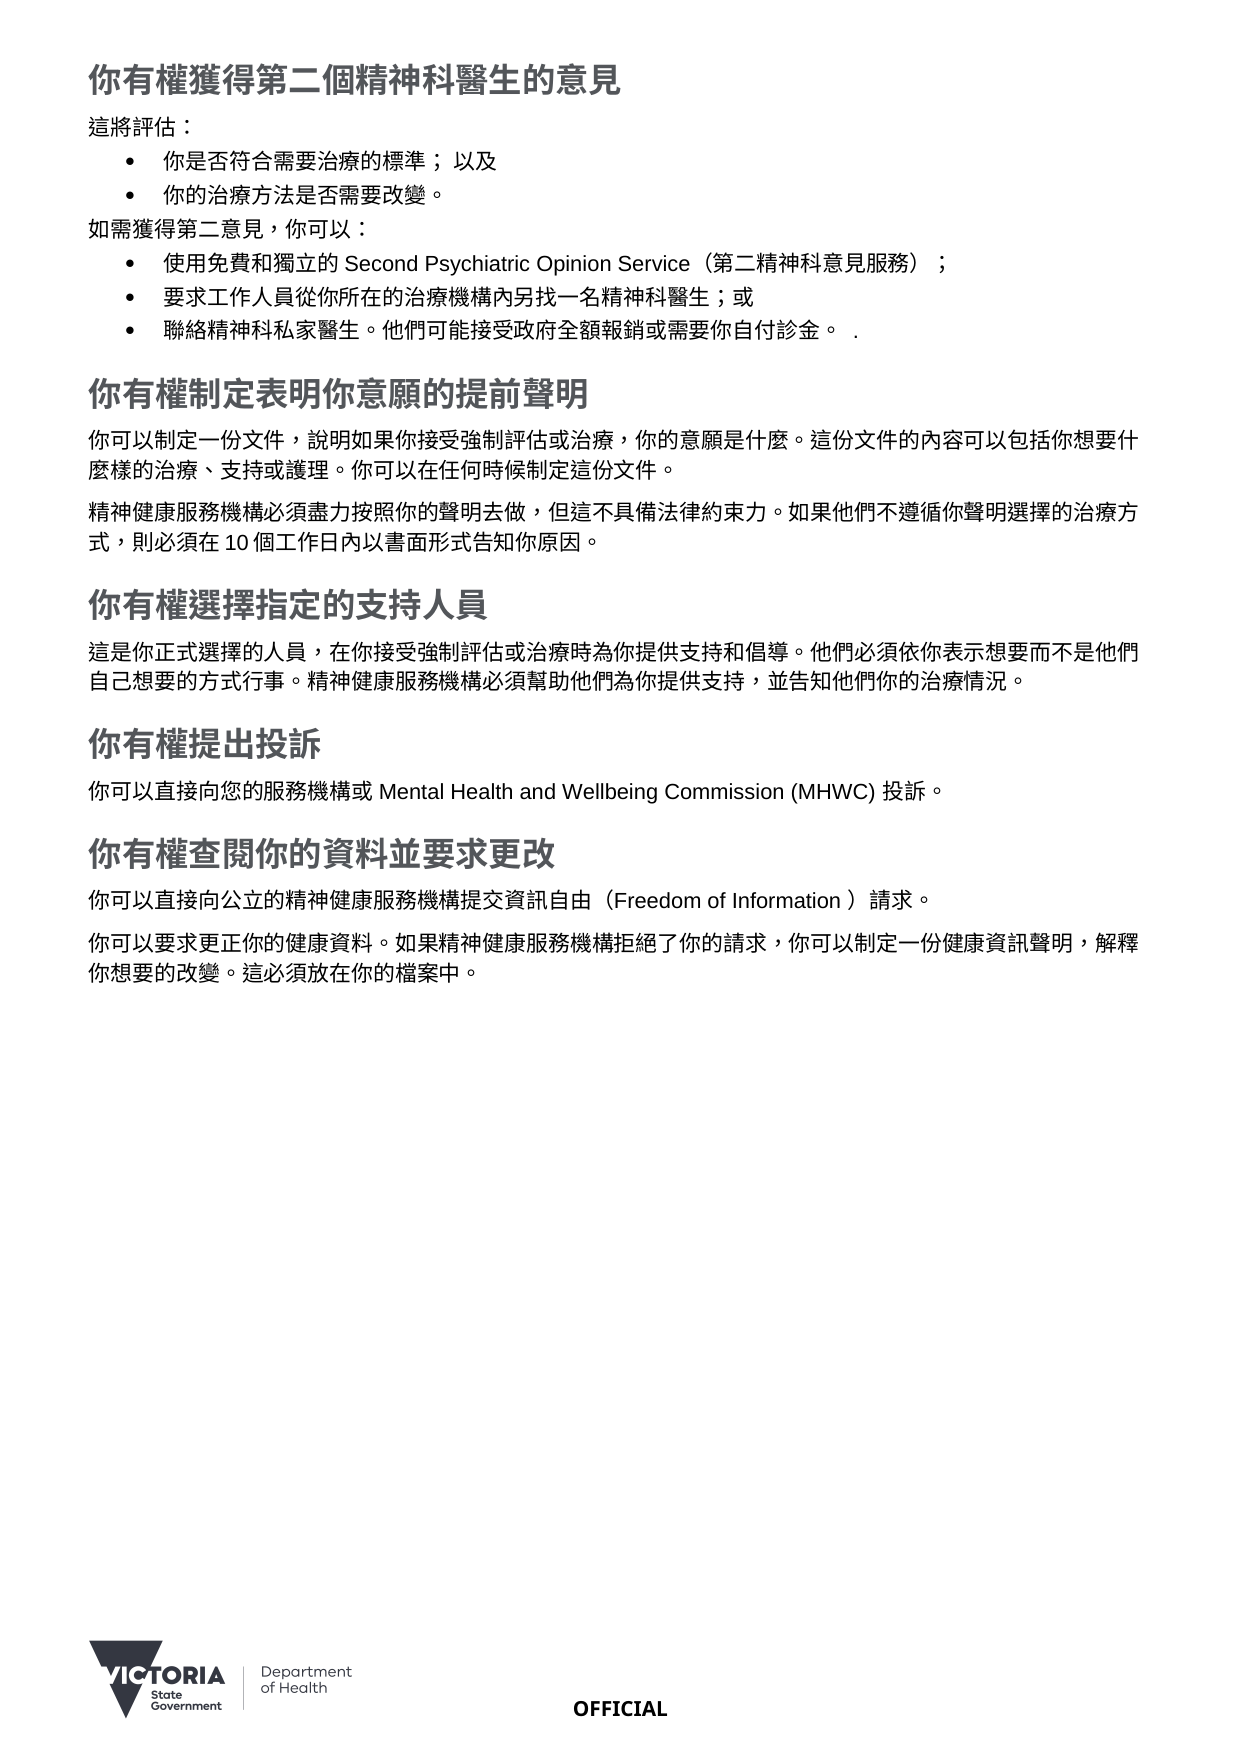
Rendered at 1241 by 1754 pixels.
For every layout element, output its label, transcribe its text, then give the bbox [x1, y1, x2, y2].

list 你是否符合需要治療的標準； 以及 [126, 146, 1152, 176]
subtitle 你有權提出投訴 [89, 721, 1152, 767]
list 使用免費和獨立的 Second Psychiatric Opinion Service（第二精神科意見服務）； [126, 248, 1152, 277]
text 這是你正式選擇的人員，在你接受強制評估或治療時為你提供支持和倡導。他們必須依你表示想要而不是他們自己想要的方式行事。精神健康服務機構必須幫助他們為你提供支持，並告知他們你的治療情況。 [89, 637, 1152, 696]
text 你可以直接向公立的精神健康服務機構提交資訊自由（Freedom of Information ）請求。 [89, 886, 1152, 915]
text 你可以要求更正你的健康資料。如果精神健康服務機構拒絕了你的請求，你可以制定一份健康資訊聲明，解釋你想要的改變。這必須放在你的檔案中。 [89, 928, 1152, 987]
subtitle 你有權查閱你的資料並要求更改 [89, 831, 1152, 876]
list 聯絡精神科私家醫生。他們可能接受政府全額報銷或需要你自付診金。 . [126, 316, 1152, 345]
list 你的治療方法是否需要改變。 [126, 180, 1152, 209]
subtitle 你有權制定表明你意願的提前聲明 [89, 370, 1152, 416]
picture [0, 1595, 1241, 1754]
list 這將評估： [89, 112, 1152, 142]
subtitle 你有權選擇指定的支持人員 [89, 582, 1152, 627]
list 如需獲得第二意見，你可以： [89, 214, 1152, 243]
text 你可以直接向您的服務機構或 Mental Health and Wellbeing Commission (MHWC) 投訴。 [89, 776, 1152, 806]
list 要求工作人員從你所在的治療機構內另找一名精神科醫生；或 [126, 282, 1152, 311]
subtitle 你有權獲得第二個精神科醫生的意見 [89, 57, 1152, 102]
text 精神健康服務機構必須盡力按照你的聲明去做，但這不具備法律約束力。如果他們不遵循你聲明選擇的治療方式，則必須在10個工作日內以書面形式告知你原因。 [89, 497, 1152, 557]
text 你可以制定一份文件，說明如果你接受強制評估或治療，你的意願是什麼。這份文件的內容可以包括你想要什麼樣的治療、支持或護理。你可以在任何時候制定這份文件。 [89, 425, 1152, 485]
